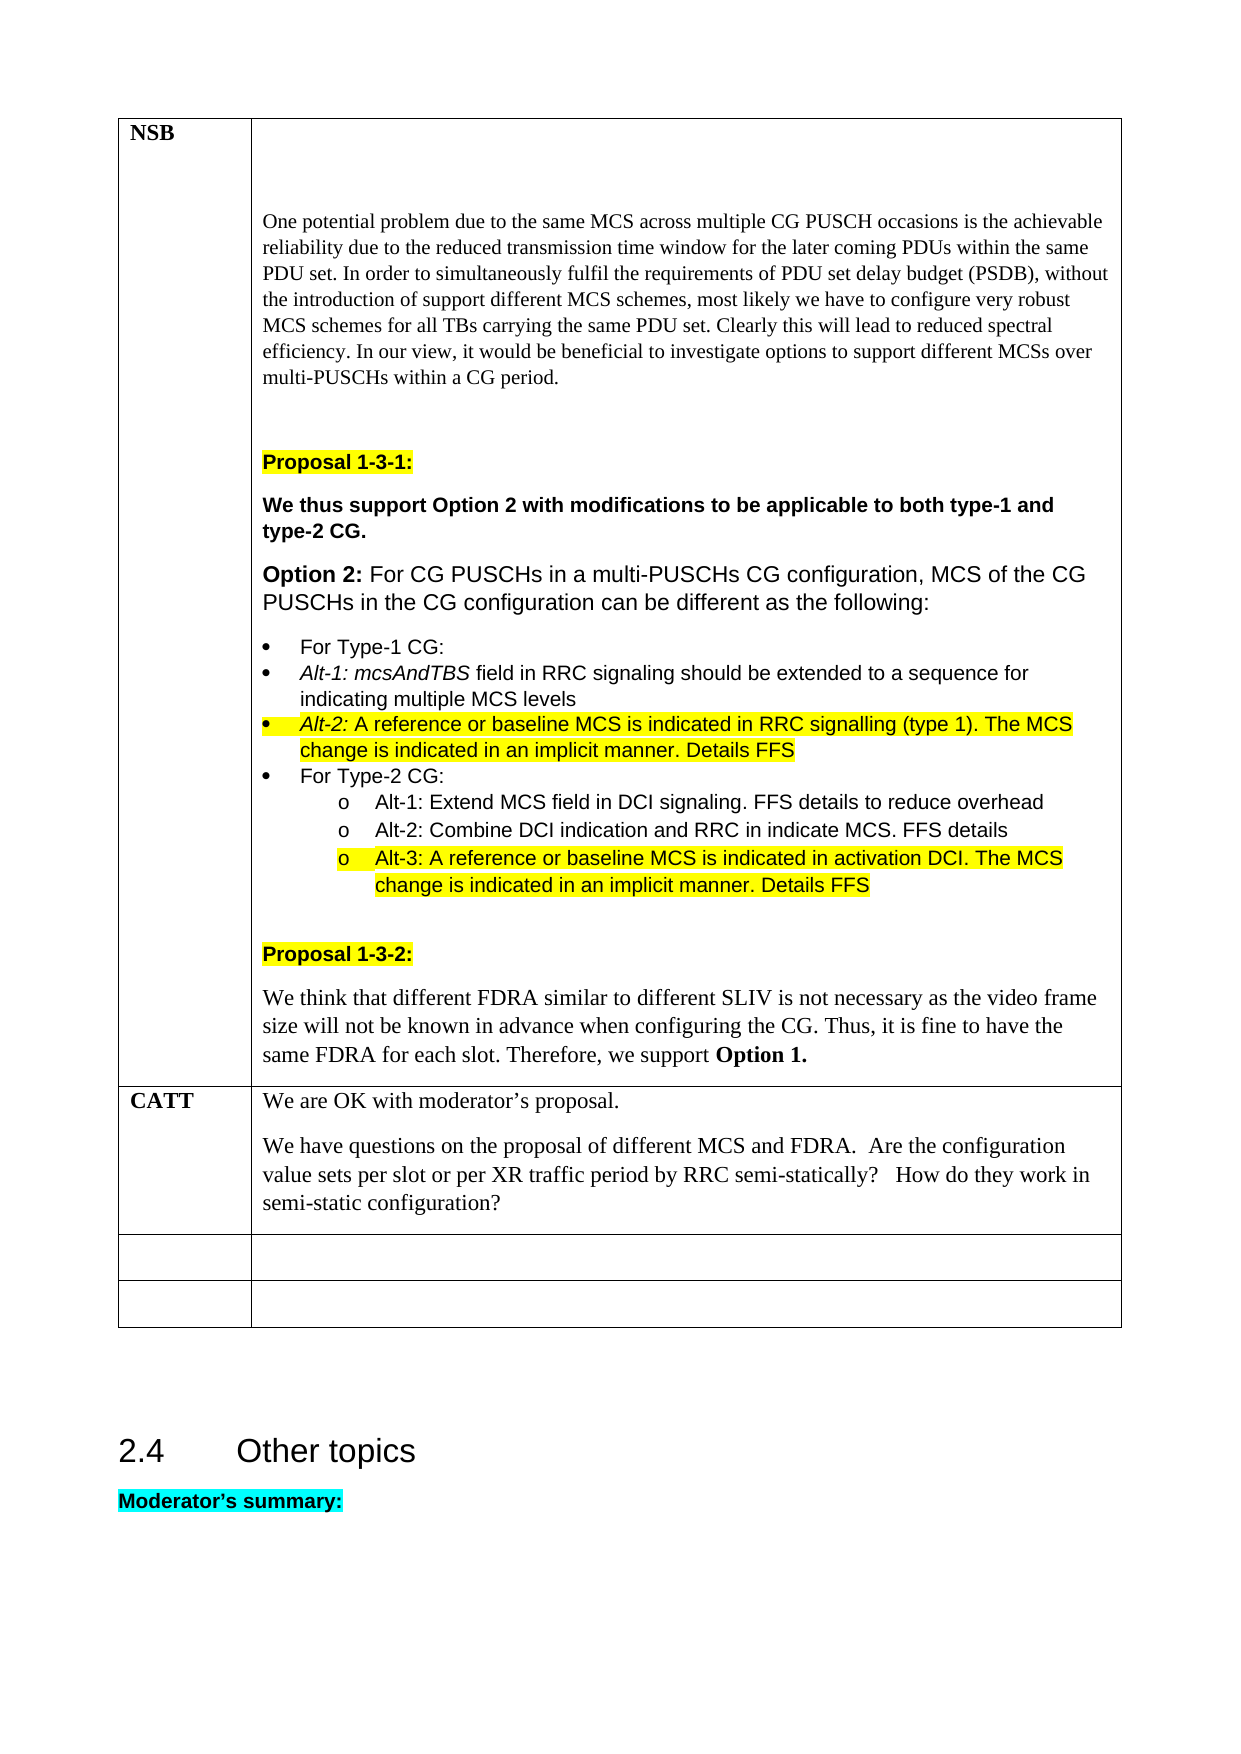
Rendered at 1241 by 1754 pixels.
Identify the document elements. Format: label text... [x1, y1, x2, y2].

table_cell We are OK with moderator’s proposal. We have questions on the proposal of different MCS and FDRA. Are the configuration value sets per slot or per XR traffic period by RRC semi-statically? How do they work in semi-static configuration? [252, 1087, 1121, 1234]
subtitle 2.4 Other topics [118, 1431, 1122, 1470]
table_cell [119, 1281, 251, 1327]
table_cell [252, 1235, 1121, 1280]
table_cell Nokia, NSB [119, 119, 251, 1086]
table_cell [252, 1281, 1121, 1327]
table_cell [119, 1235, 251, 1280]
text Moderator’s summary: [118, 1488, 1122, 1512]
table_cell CATT [119, 1087, 251, 1234]
